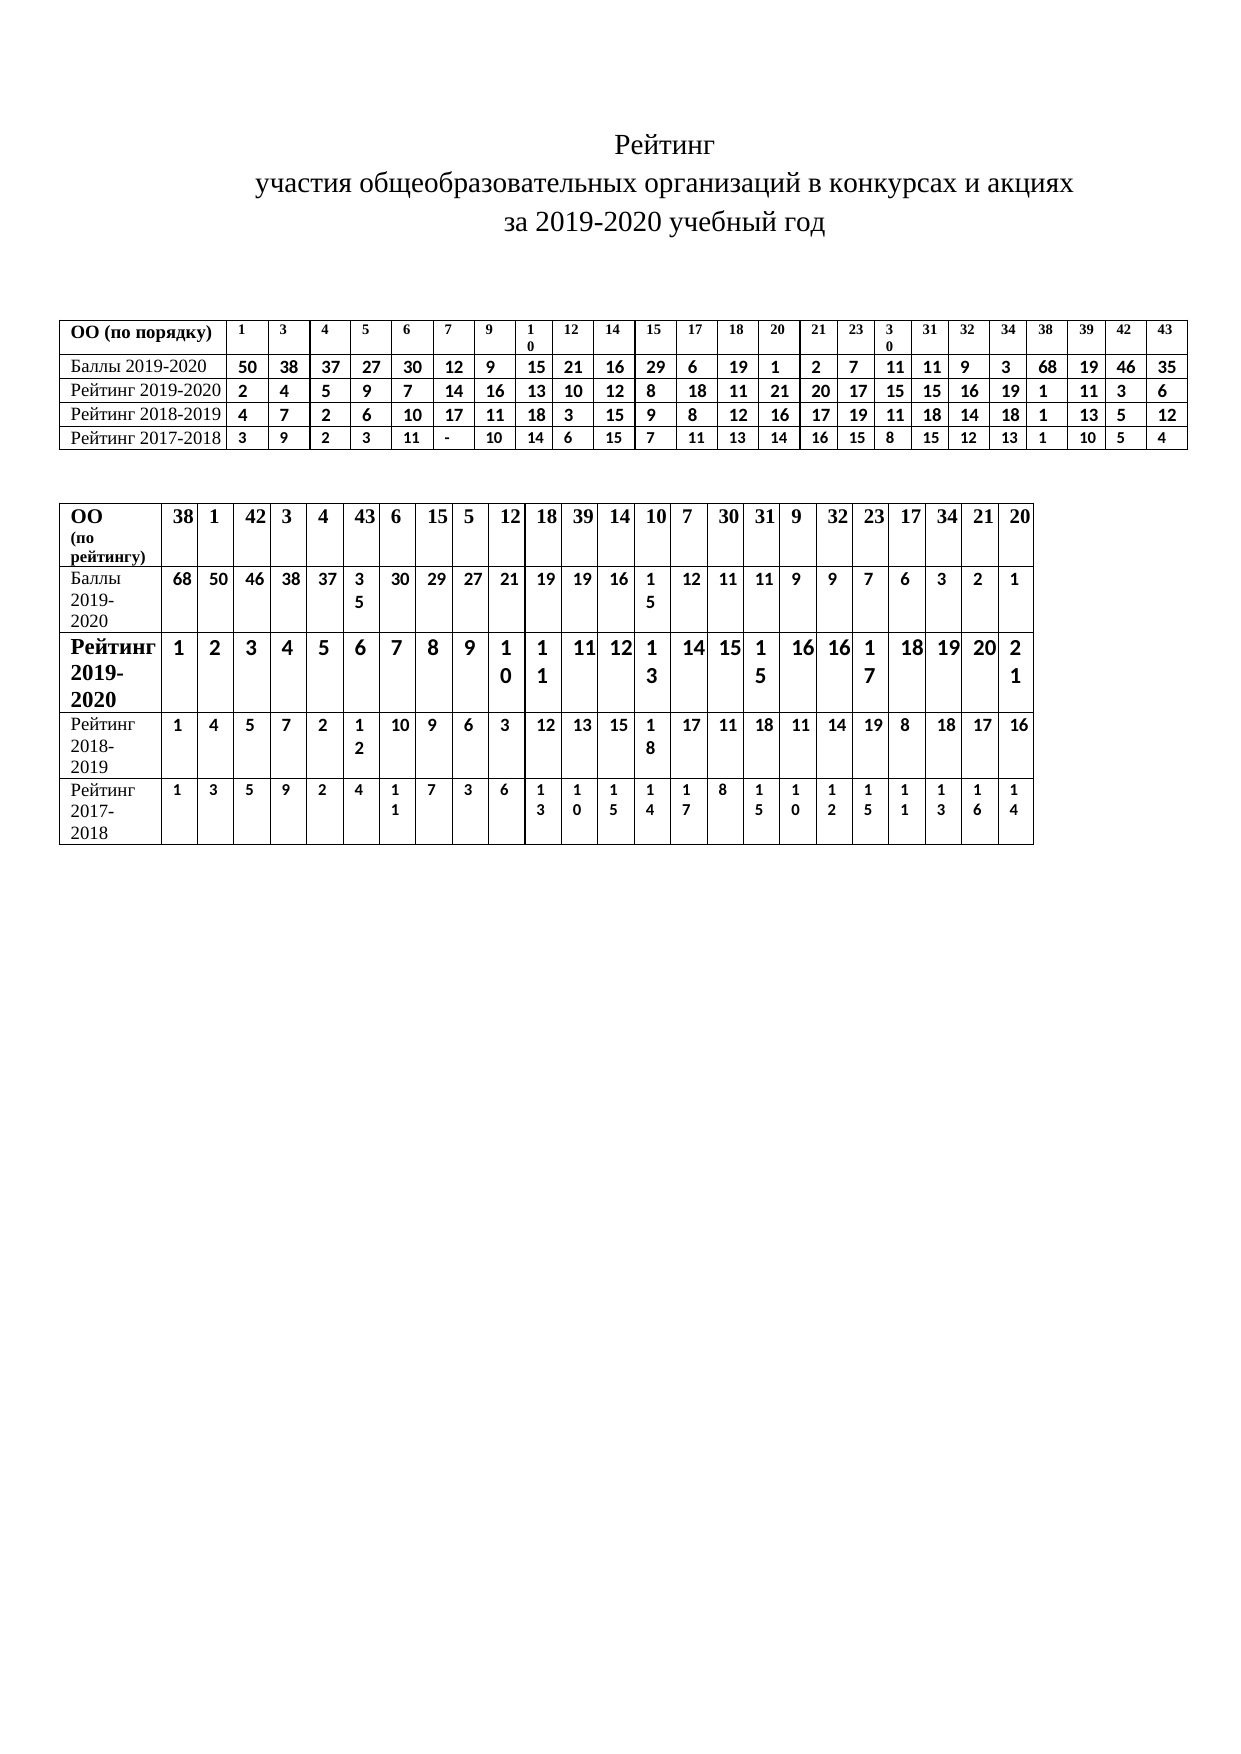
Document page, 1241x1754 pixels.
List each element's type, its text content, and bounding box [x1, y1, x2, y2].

table_cell 16 [475, 379, 515, 402]
table_cell 30 [380, 567, 415, 632]
table_cell 18 [889, 633, 925, 712]
table_cell 17 [434, 403, 474, 426]
table_cell 3 [489, 713, 524, 778]
table_cell 10 [489, 633, 524, 712]
table_cell 3 [926, 567, 961, 632]
table_cell 18 [635, 713, 670, 778]
table_cell 12 [434, 355, 474, 378]
table_cell 38 [269, 355, 309, 378]
table_cell 20 [801, 379, 837, 402]
table_cell 3 [990, 355, 1026, 378]
table_cell 11 [380, 779, 415, 843]
table_cell 13 [1068, 403, 1105, 426]
table_header 31 [744, 504, 779, 566]
table_cell 2 [962, 567, 998, 632]
table_cell 10 [780, 779, 816, 843]
table_cell 12 [671, 567, 707, 632]
table_cell 50 [227, 355, 268, 378]
table_cell 68 [1027, 355, 1067, 378]
table_cell 14 [949, 403, 989, 426]
table_cell 68 [162, 567, 197, 632]
table_header 12 [489, 504, 524, 566]
table_cell 11 [1068, 379, 1105, 402]
table_cell 16 [999, 713, 1033, 778]
table_cell 6 [553, 427, 593, 449]
table_cell 46 [1106, 355, 1146, 378]
table_cell 10 [392, 403, 433, 426]
table_header 39 [1068, 321, 1105, 354]
table_cell 5 [1106, 427, 1146, 449]
table_cell 15 [912, 427, 948, 449]
table_cell 8 [708, 779, 743, 843]
table_cell 8 [416, 633, 452, 712]
table_cell 17 [801, 403, 837, 426]
table_cell 15 [594, 403, 634, 426]
table_cell 6 [344, 633, 379, 712]
table_cell 15 [598, 779, 634, 843]
table_cell 12 [526, 713, 561, 778]
table_cell 3 [1106, 379, 1146, 402]
table_header 1 [198, 504, 233, 566]
table_header 9 [475, 321, 515, 354]
table_header 42 [234, 504, 270, 566]
table_cell 6 [351, 403, 391, 426]
table_cell 3 [227, 427, 268, 449]
table_cell 4 [269, 379, 309, 402]
table_cell Рейтинг 2017-2018 [60, 779, 161, 843]
table_cell 21 [553, 355, 593, 378]
table_cell 4 [227, 403, 268, 426]
table_cell 1 [759, 355, 799, 378]
table_cell 15 [708, 633, 743, 712]
table_cell 7 [392, 379, 433, 402]
table_header 5 [351, 321, 391, 354]
table_cell 3 [553, 403, 593, 426]
table_cell 19 [718, 355, 758, 378]
table_cell 11 [677, 427, 717, 449]
table_cell 9 [416, 713, 452, 778]
table_header 32 [817, 504, 852, 566]
table_cell 6 [889, 567, 925, 632]
table_cell 30 [392, 355, 433, 378]
table_header 23 [853, 504, 888, 566]
table_cell Баллы 2019-2020 [60, 567, 161, 632]
table_cell 6 [489, 779, 524, 843]
table_header 12 [553, 321, 593, 354]
table_header 43 [1147, 321, 1187, 354]
table_cell 5 [234, 713, 270, 778]
table_cell 16 [594, 355, 634, 378]
table_cell 15 [744, 779, 779, 843]
table_header 34 [926, 504, 961, 566]
table_header 9 [780, 504, 816, 566]
table_cell 29 [416, 567, 452, 632]
table_cell 1 [162, 779, 197, 843]
table_cell Рейтинг 2017-2018 [60, 427, 226, 449]
table_cell 2 [307, 713, 343, 778]
table_header 14 [594, 321, 634, 354]
table_cell 3 [198, 779, 233, 843]
table_cell Рейтинг 2019-2020 [60, 633, 161, 712]
table_cell 6 [453, 713, 488, 778]
table_cell 35 [344, 567, 379, 632]
table_cell 17 [853, 633, 888, 712]
table_cell 11 [475, 403, 515, 426]
table_cell 18 [990, 403, 1026, 426]
table_cell 1 [1027, 379, 1067, 402]
table_cell 12 [949, 427, 989, 449]
table_header 20 [759, 321, 799, 354]
table_header ОО (по рейтингу) [60, 504, 161, 566]
table_cell 10 [562, 779, 597, 843]
table_header 30 [875, 321, 911, 354]
table_cell 8 [889, 713, 925, 778]
table_cell 9 [636, 403, 676, 426]
table_header 21 [962, 504, 998, 566]
table_cell 15 [875, 379, 911, 402]
table_cell 8 [636, 379, 676, 402]
table_cell 15 [744, 633, 779, 712]
table_cell 14 [999, 779, 1033, 843]
table_cell 21 [489, 567, 524, 632]
table_cell 5 [1106, 403, 1146, 426]
table_cell 14 [635, 779, 670, 843]
table_cell 11 [708, 713, 743, 778]
table_cell 9 [475, 355, 515, 378]
table_cell 9 [949, 355, 989, 378]
table_header 38 [1027, 321, 1067, 354]
table_cell 10 [380, 713, 415, 778]
table_cell 12 [817, 779, 852, 843]
table_cell 37 [311, 355, 350, 378]
table_cell 4 [198, 713, 233, 778]
table_cell 18 [516, 403, 552, 426]
table_cell 19 [838, 403, 874, 426]
table_header 31 [912, 321, 948, 354]
table_cell 5 [234, 779, 270, 843]
table_cell 9 [271, 779, 306, 843]
table_cell 11 [392, 427, 433, 449]
table_cell 17 [838, 379, 874, 402]
table_cell 16 [801, 427, 837, 449]
table_cell 16 [817, 633, 852, 712]
table_cell 3 [351, 427, 391, 449]
table_cell 10 [1068, 427, 1105, 449]
table_cell 19 [853, 713, 888, 778]
table_header 18 [526, 504, 561, 566]
table_header 23 [838, 321, 874, 354]
table_cell 37 [307, 567, 343, 632]
table_cell 4 [271, 633, 306, 712]
table_header 6 [392, 321, 433, 354]
table_cell 19 [990, 379, 1026, 402]
table_cell 1 [1027, 427, 1067, 449]
table_header 15 [416, 504, 452, 566]
table_header 15 [636, 321, 676, 354]
text Рейтинг [177, 127, 1152, 160]
table_cell 11 [912, 355, 948, 378]
table_header 3 [269, 321, 309, 354]
table_cell 1 [1027, 403, 1067, 426]
table_cell 13 [635, 633, 670, 712]
table_header 7 [434, 321, 474, 354]
table_cell 13 [926, 779, 961, 843]
table_cell 15 [838, 427, 874, 449]
table_cell 10 [553, 379, 593, 402]
table_cell 12 [718, 403, 758, 426]
table_cell 2 [227, 379, 268, 402]
table_cell 7 [380, 633, 415, 712]
table_header 3 [271, 504, 306, 566]
table_cell 11 [875, 403, 911, 426]
table_cell 11 [718, 379, 758, 402]
table_cell 14 [759, 427, 799, 449]
table_cell 15 [516, 355, 552, 378]
table_cell 27 [351, 355, 391, 378]
table_header 4 [311, 321, 350, 354]
table_cell 16 [962, 779, 998, 843]
table_cell 13 [516, 379, 552, 402]
table_cell 19 [1068, 355, 1105, 378]
table_cell 19 [526, 567, 561, 632]
table_cell 2 [311, 403, 350, 426]
table_cell 2 [311, 427, 350, 449]
table_header ОО (по порядку) [60, 321, 226, 354]
table_cell 13 [718, 427, 758, 449]
table_cell 11 [526, 633, 561, 712]
table_cell 15 [594, 427, 634, 449]
table_cell 15 [598, 713, 634, 778]
table_cell 14 [516, 427, 552, 449]
table_cell 7 [416, 779, 452, 843]
table_cell 14 [817, 713, 852, 778]
table_header 32 [949, 321, 989, 354]
table_cell 18 [744, 713, 779, 778]
table_header 42 [1106, 321, 1146, 354]
table_cell 12 [598, 633, 634, 712]
table_cell 13 [990, 427, 1026, 449]
text за 2019-2020 учебный год [177, 204, 1152, 237]
table_cell Баллы 2019-2020 [60, 355, 226, 378]
table_cell 14 [671, 633, 707, 712]
table_header 20 [999, 504, 1033, 566]
table_cell 6 [677, 355, 717, 378]
table_header 34 [990, 321, 1026, 354]
table_cell 19 [926, 633, 961, 712]
table_cell 29 [636, 355, 676, 378]
table_cell 9 [351, 379, 391, 402]
table_cell 14 [434, 379, 474, 402]
table_cell 3 [234, 633, 270, 712]
table_header 39 [562, 504, 597, 566]
table_cell 7 [636, 427, 676, 449]
table_cell 6 [1147, 379, 1187, 402]
table_cell 8 [875, 427, 911, 449]
table_cell 11 [708, 567, 743, 632]
table_cell 21 [759, 379, 799, 402]
table_header 5 [453, 504, 488, 566]
table_header 10 [516, 321, 552, 354]
table_cell 11 [889, 779, 925, 843]
table_cell 2 [198, 633, 233, 712]
table_cell 9 [817, 567, 852, 632]
table_cell 9 [453, 633, 488, 712]
table_cell Рейтинг 2018-2019 [60, 403, 226, 426]
table_cell 11 [780, 713, 816, 778]
table_header 6 [380, 504, 415, 566]
table_header 10 [635, 504, 670, 566]
table_cell 10 [475, 427, 515, 449]
table_cell 12 [594, 379, 634, 402]
table_cell 27 [453, 567, 488, 632]
table_cell 4 [1147, 427, 1187, 449]
table_cell 13 [526, 779, 561, 843]
table_cell 18 [912, 403, 948, 426]
table_cell 20 [962, 633, 998, 712]
table_cell 50 [198, 567, 233, 632]
table_cell 17 [962, 713, 998, 778]
table_cell 1 [162, 713, 197, 778]
table_cell 19 [562, 567, 597, 632]
table_cell Рейтинг 2018-2019 [60, 713, 161, 778]
table_cell 2 [307, 779, 343, 843]
table_cell 18 [926, 713, 961, 778]
table_header 4 [307, 504, 343, 566]
table_cell 15 [912, 379, 948, 402]
table_cell 7 [269, 403, 309, 426]
table_cell 12 [344, 713, 379, 778]
table_header 43 [344, 504, 379, 566]
table_header 17 [889, 504, 925, 566]
table_cell 4 [344, 779, 379, 843]
table_cell 5 [311, 379, 350, 402]
table_cell 17 [671, 779, 707, 843]
table_header 7 [671, 504, 707, 566]
table_header 30 [708, 504, 743, 566]
table_cell 38 [271, 567, 306, 632]
table_header 1 [227, 321, 268, 354]
table_cell 16 [949, 379, 989, 402]
table_cell - [434, 427, 474, 449]
table_cell 12 [1147, 403, 1187, 426]
table_cell 15 [635, 567, 670, 632]
table_cell 46 [234, 567, 270, 632]
table_header 14 [598, 504, 634, 566]
table_cell 9 [780, 567, 816, 632]
table_cell 3 [453, 779, 488, 843]
table_cell 16 [759, 403, 799, 426]
table_cell 5 [307, 633, 343, 712]
table_cell 16 [780, 633, 816, 712]
table_cell 17 [671, 713, 707, 778]
table_cell 7 [271, 713, 306, 778]
table_cell 7 [853, 567, 888, 632]
table_cell 7 [838, 355, 874, 378]
table_cell 13 [562, 713, 597, 778]
table_cell 9 [269, 427, 309, 449]
table_cell 11 [744, 567, 779, 632]
table_cell Рейтинг 2019-2020 [60, 379, 226, 402]
table_cell 1 [999, 567, 1033, 632]
table_header 18 [718, 321, 758, 354]
table_cell 21 [999, 633, 1033, 712]
table_header 17 [677, 321, 717, 354]
table_cell 11 [875, 355, 911, 378]
text участия общеобразовательных организаций в конкурсах и акциях [177, 165, 1152, 199]
table_cell 11 [562, 633, 597, 712]
table_header 21 [801, 321, 837, 354]
table_cell 35 [1147, 355, 1187, 378]
table_cell 18 [677, 379, 717, 402]
table_cell 1 [162, 633, 197, 712]
table_cell 8 [677, 403, 717, 426]
table_cell 15 [853, 779, 888, 843]
table_header 38 [162, 504, 197, 566]
table_cell 2 [801, 355, 837, 378]
table_cell 16 [598, 567, 634, 632]
